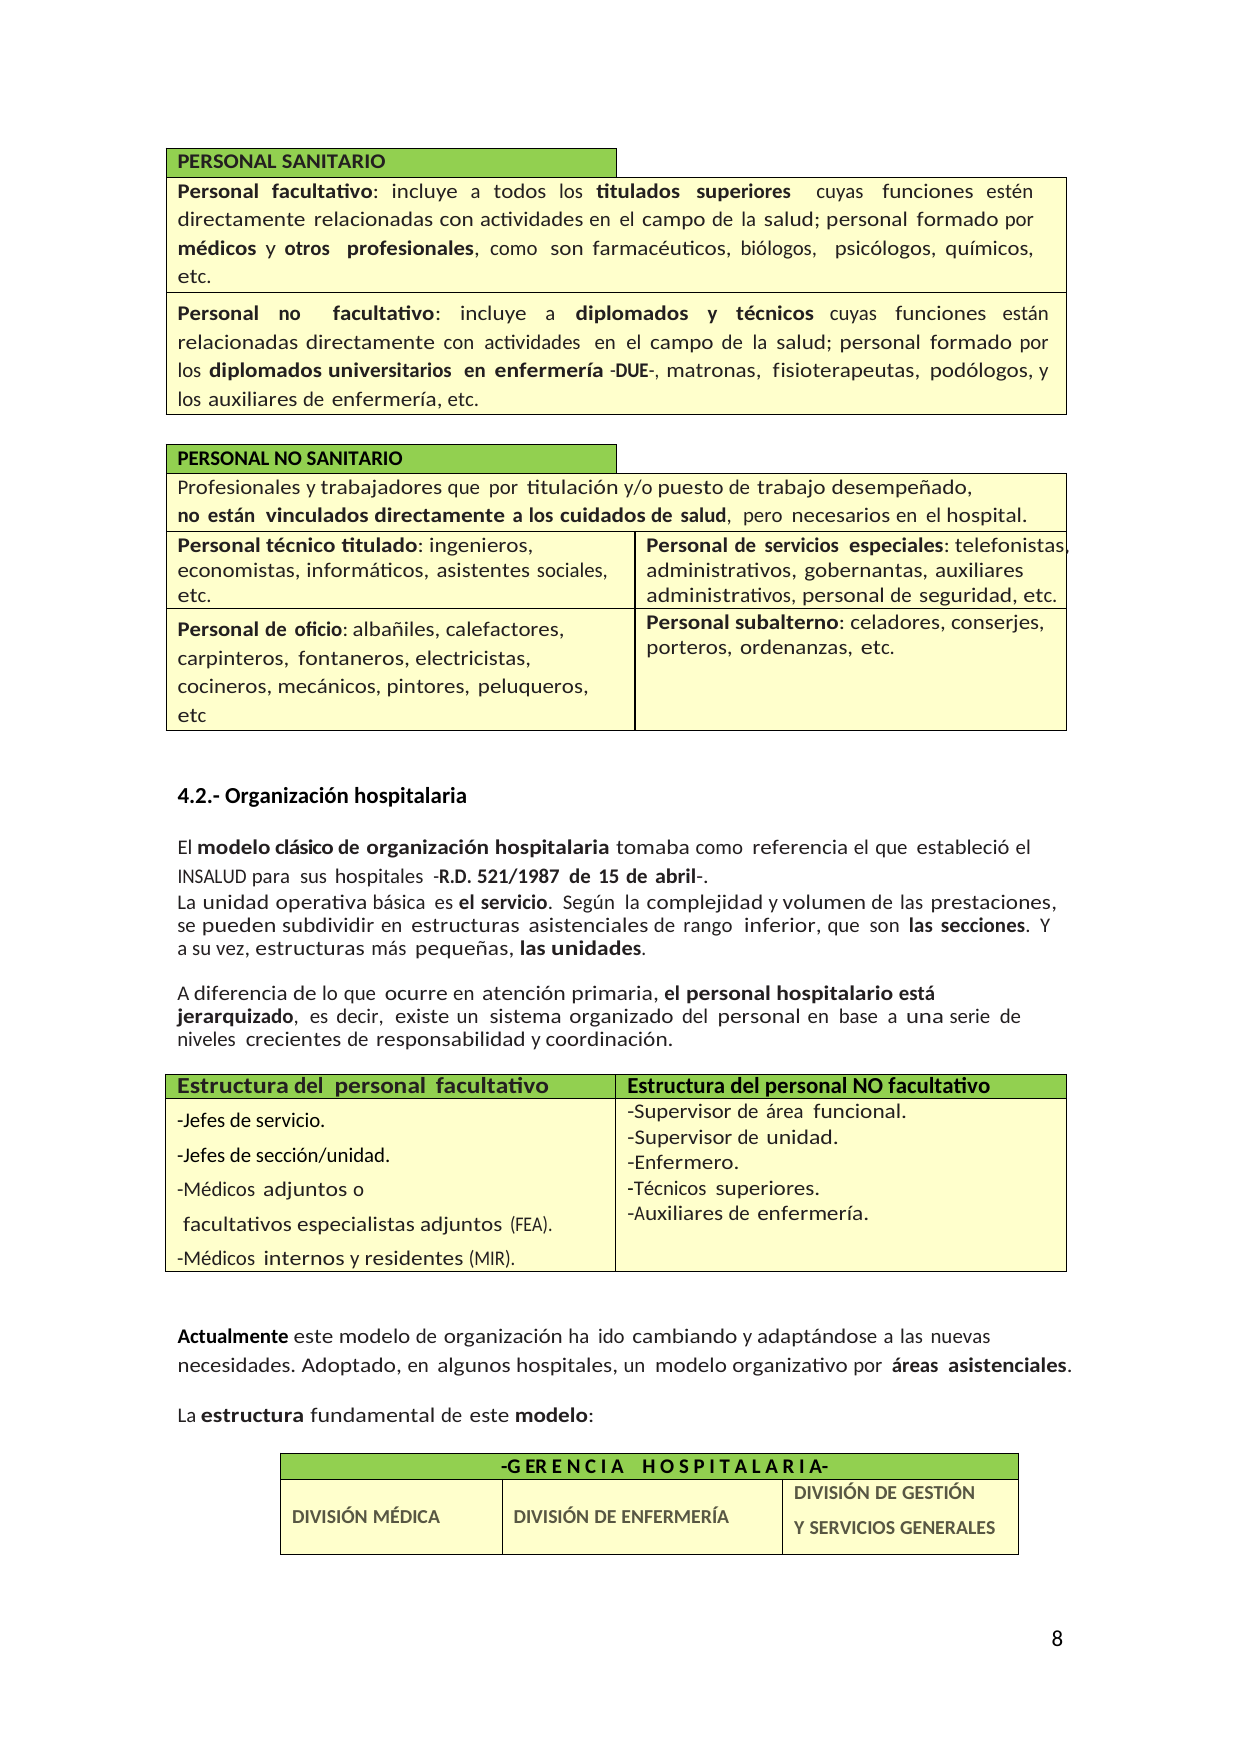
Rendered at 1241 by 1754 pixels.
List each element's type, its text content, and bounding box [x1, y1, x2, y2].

text Actualmente este modelo de organización ha ido cambiando y adaptándose a las nuevas necesidades. Adoptado, en algunos hospitales, un modelo organizativo por áreas asistenciales. [177, 1323, 1093, 1378]
table_header PERSONAL NO SANITARIO [167, 445, 616, 473]
table_header PERSONAL SANITARIO [167, 149, 616, 177]
text La estructura fundamental de este modelo: [177, 1402, 1093, 1428]
text 4.2.- Organización hospitalaria [177, 781, 1093, 809]
table_cell Personal de oficio: albañiles, calefactores, carpinteros, fontaneros, electricistas, cocineros, mecánicos, pintores, peluqueros, etc [167, 609, 634, 730]
table_cell DIVISIÓN DE ENFERMERÍA [503, 1480, 782, 1554]
text A diferencia de lo que ocurre en atención primaria, el personal hospitalario está jerarquizado, es decir, existe un sistema organizado del personal en base a una serie de niveles crecientes de responsabilidad y coordinación. [177, 982, 1063, 1051]
text El modelo clásico de organización hospitalaria tomaba como referencia el que estableció el INSALUD para sus hospitales -R.D. 521/1987 de 15 de abril-. [177, 834, 1063, 888]
table_cell Personal facultativo: incluye a todos los titulados superiores cuyas funciones estén directamente relacionadas con actividades en el campo de la salud; personal formado por médicos y otros profesionales, como son farmacéuticos, biólogos, psicólogos, químicos, etc. [167, 178, 1066, 292]
table_cell DIVISIÓN DE GESTIÓN Y SERVICIOS GENERALES [783, 1480, 1018, 1554]
table_cell -Supervisor de área funcional. -Supervisor de unidad. -Enfermero. -Técnicos superiores. -Auxiliares de enfermería. [616, 1099, 1066, 1271]
table_cell Personal técnico titulado: ingenieros, economistas, informáticos, asistentes sociales, etc. [167, 532, 634, 608]
table_cell Personal no facultativo: incluye a diplomados y técnicos cuyas funciones están relacionadas directamente con actividades en el campo de la salud; personal formado por los diplomados universitarios en enfermería -DUE-, matronas, fisioterapeutas, podólogos, y los auxiliares de enfermería, etc. [167, 293, 1066, 414]
text La unidad operativa básica es el servicio. Según la complejidad y volumen de las prestaciones, se pueden subdividir en estructuras asistenciales de rango inferior, que son las secciones. Y a su vez, estructuras más pequeñas, las unidades. [177, 891, 1063, 960]
table_cell Personal de servicios especiales: telefonistas, administrativos, gobernantas, auxiliares administrativos, personal de seguridad, etc. [636, 532, 1066, 608]
table_cell Profesionales y trabajadores que por titulación y/o puesto de trabajo desempeñado, no están vinculados directamente a los cuidados de salud, pero necesarios en el hospital. [167, 474, 1066, 531]
table_cell DIVISIÓN MÉDICA [281, 1480, 502, 1554]
table_header Estructura del personal facultativo [166, 1075, 615, 1098]
table_header Estructura del personal NO facultativo [616, 1075, 1066, 1098]
table_cell Personal subalterno: celadores, conserjes, porteros, ordenanzas, etc. [636, 609, 1066, 730]
table_cell -Jefes de servicio. -Jefes de sección/unidad. -Médicos adjuntos o facultativos especialistas adjuntos (FEA). -Médicos internos y residentes (MIR). [166, 1099, 615, 1271]
table_header -G ER E N C I A H O S P I T A L A R I A- [281, 1454, 1018, 1479]
